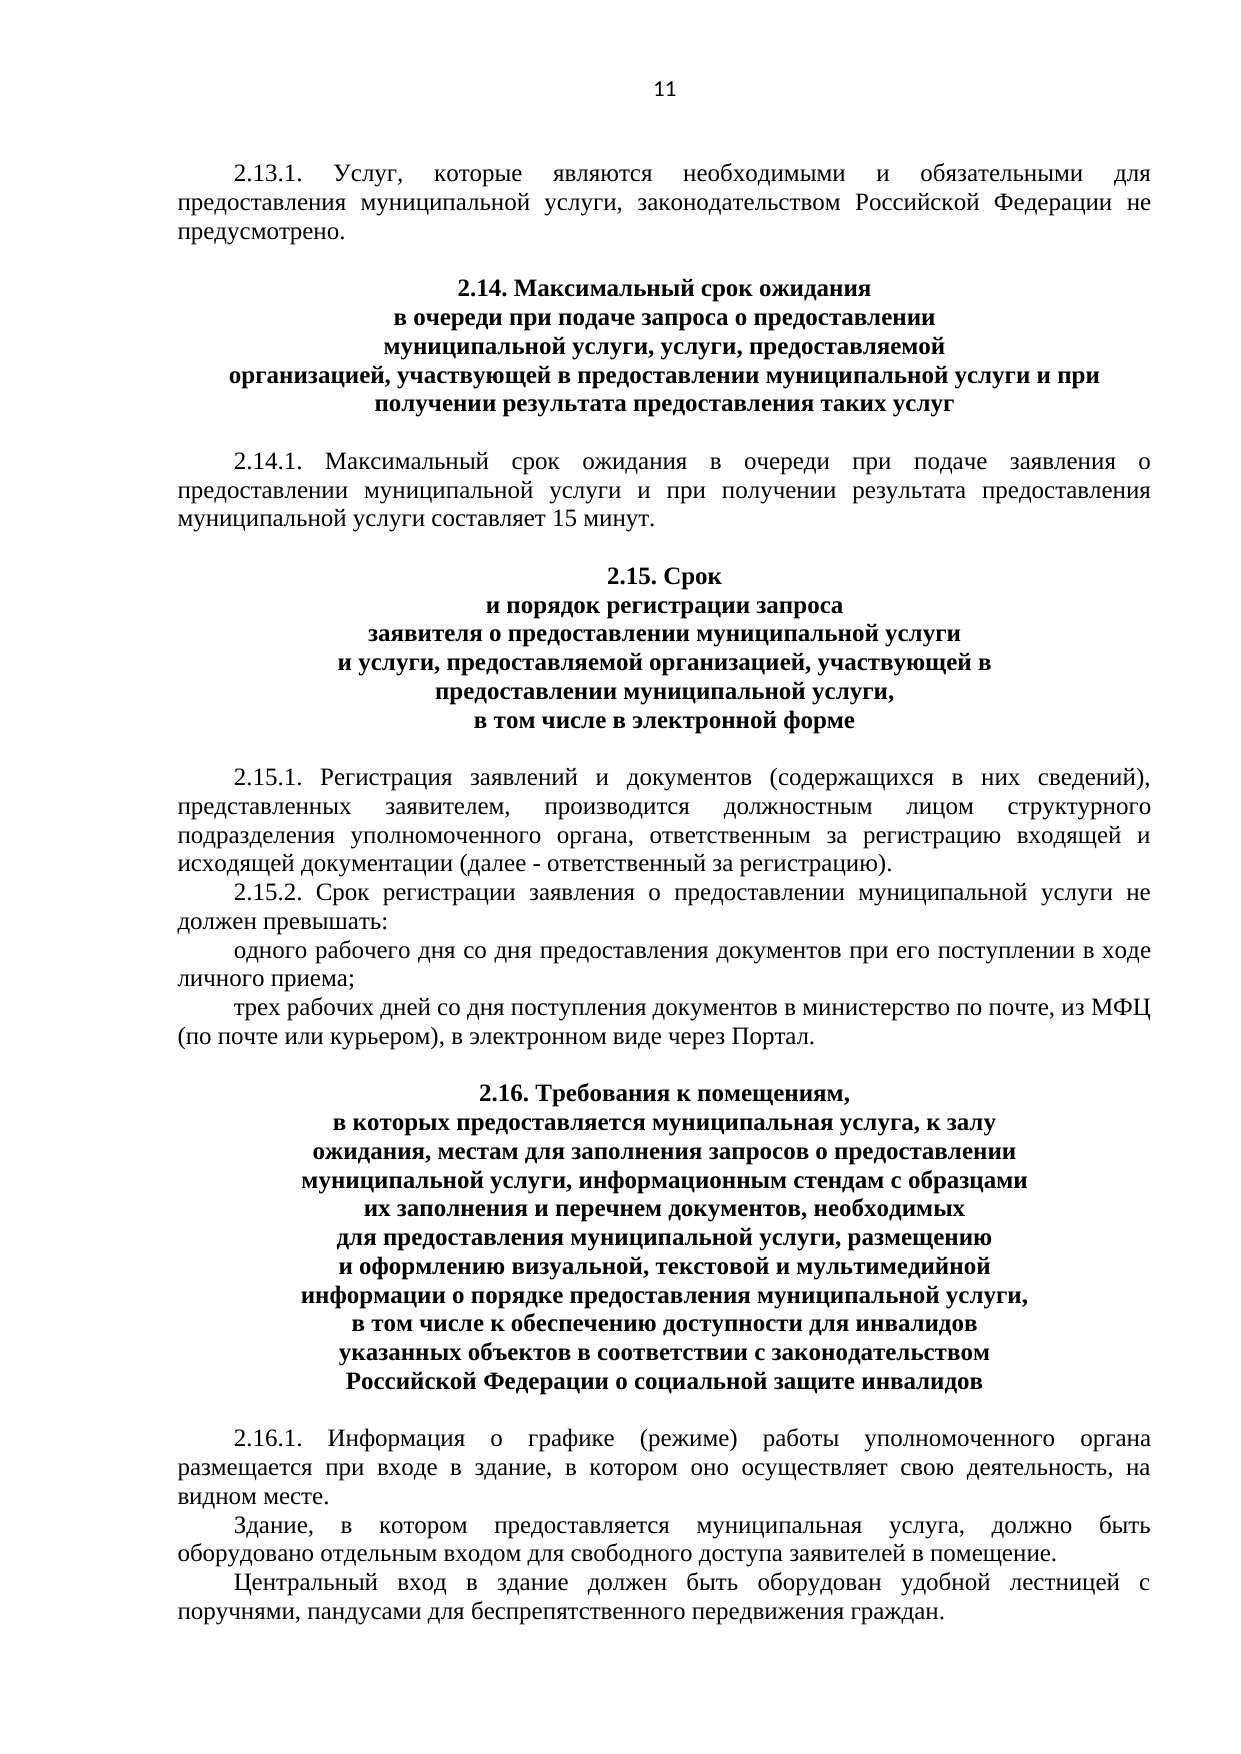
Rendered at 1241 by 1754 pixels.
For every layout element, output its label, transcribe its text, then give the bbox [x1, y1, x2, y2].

title и оформлению визуальной, текстовой и мультимедийной [177, 1251, 1152, 1280]
text одного рабочего дня со дня предоставления документов при его поступлении в ходе личного приема; [177, 935, 1152, 992]
title заявителя о предоставлении муниципальной услуги [177, 618, 1152, 647]
title 2.16. Требования к помещениям, [177, 1078, 1152, 1107]
text трех рабочих дней со дня поступления документов в министерство по почте, из МФЦ (по почте или курьером), в электронном виде через Портал. [177, 992, 1152, 1050]
title в том числе в электронной форме [177, 705, 1152, 733]
title 2.14. Максимальный срок ожидания [177, 273, 1152, 302]
title в очереди при подаче запроса о предоставлении [177, 302, 1152, 331]
title в том числе к обеспечению доступности для инвалидов [177, 1308, 1152, 1337]
title предоставлении муниципальной услуги, [177, 676, 1152, 705]
title организацией, участвующей в предоставлении муниципальной услуги и при получении результата предоставления таких услуг [177, 360, 1152, 417]
text 2.15.1. Регистрация заявлений и документов (содержащихся в них сведений), представленных заявителем, производится должностным лицом структурного подразделения уполномоченного органа, ответственным за регистрацию входящей и исходящей документации (далее - ответственный за регистрацию). [177, 762, 1152, 877]
title их заполнения и перечнем документов, необходимых [177, 1193, 1152, 1222]
text 2.16.1. Информация о графике (режиме) работы уполномоченного органа размещается при входе в здание, в котором оно осуществляет свою деятельность, на видном месте. [177, 1423, 1152, 1510]
title ожидания, местам для заполнения запросов о предоставлении [177, 1136, 1152, 1165]
title информации о порядке предоставления муниципальной услуги, [177, 1280, 1152, 1308]
text Здание, в котором предоставляется муниципальная услуга, должно быть оборудовано отдельным входом для свободного доступа заявителей в помещение. [177, 1510, 1152, 1567]
title 2.15. Срок [177, 561, 1152, 590]
title в которых предоставляется муниципальная услуга, к залу [177, 1107, 1152, 1136]
text 2.13.1. Услуг, которые являются необходимыми и обязательными для предоставления муниципальной услуги, законодательством Российской Федерации не предусмотрено. [177, 158, 1152, 245]
title и услуги, предоставляемой организацией, участвующей в [177, 647, 1152, 676]
title и порядок регистрации запроса [177, 590, 1152, 618]
title муниципальной услуги, информационным стендам с образцами [177, 1165, 1152, 1193]
text 2.14.1. Максимальный срок ожидания в очереди при подаче заявления о предоставлении муниципальной услуги и при получении результата предоставления муниципальной услуги составляет 15 минут. [177, 446, 1152, 532]
title муниципальной услуги, услуги, предоставляемой [177, 331, 1152, 360]
title указанных объектов в соответствии с законодательством [177, 1337, 1152, 1366]
text Центральный вход в здание должен быть оборудован удобной лестницей с поручнями, пандусами для беспрепятственного передвижения граждан. [177, 1567, 1152, 1625]
text 2.15.2. Срок регистрации заявления о предоставлении муниципальной услуги не должен превышать: [177, 877, 1152, 935]
title для предоставления муниципальной услуги, размещению [177, 1222, 1152, 1251]
title Российской Федерации о социальной защите инвалидов [177, 1366, 1152, 1395]
